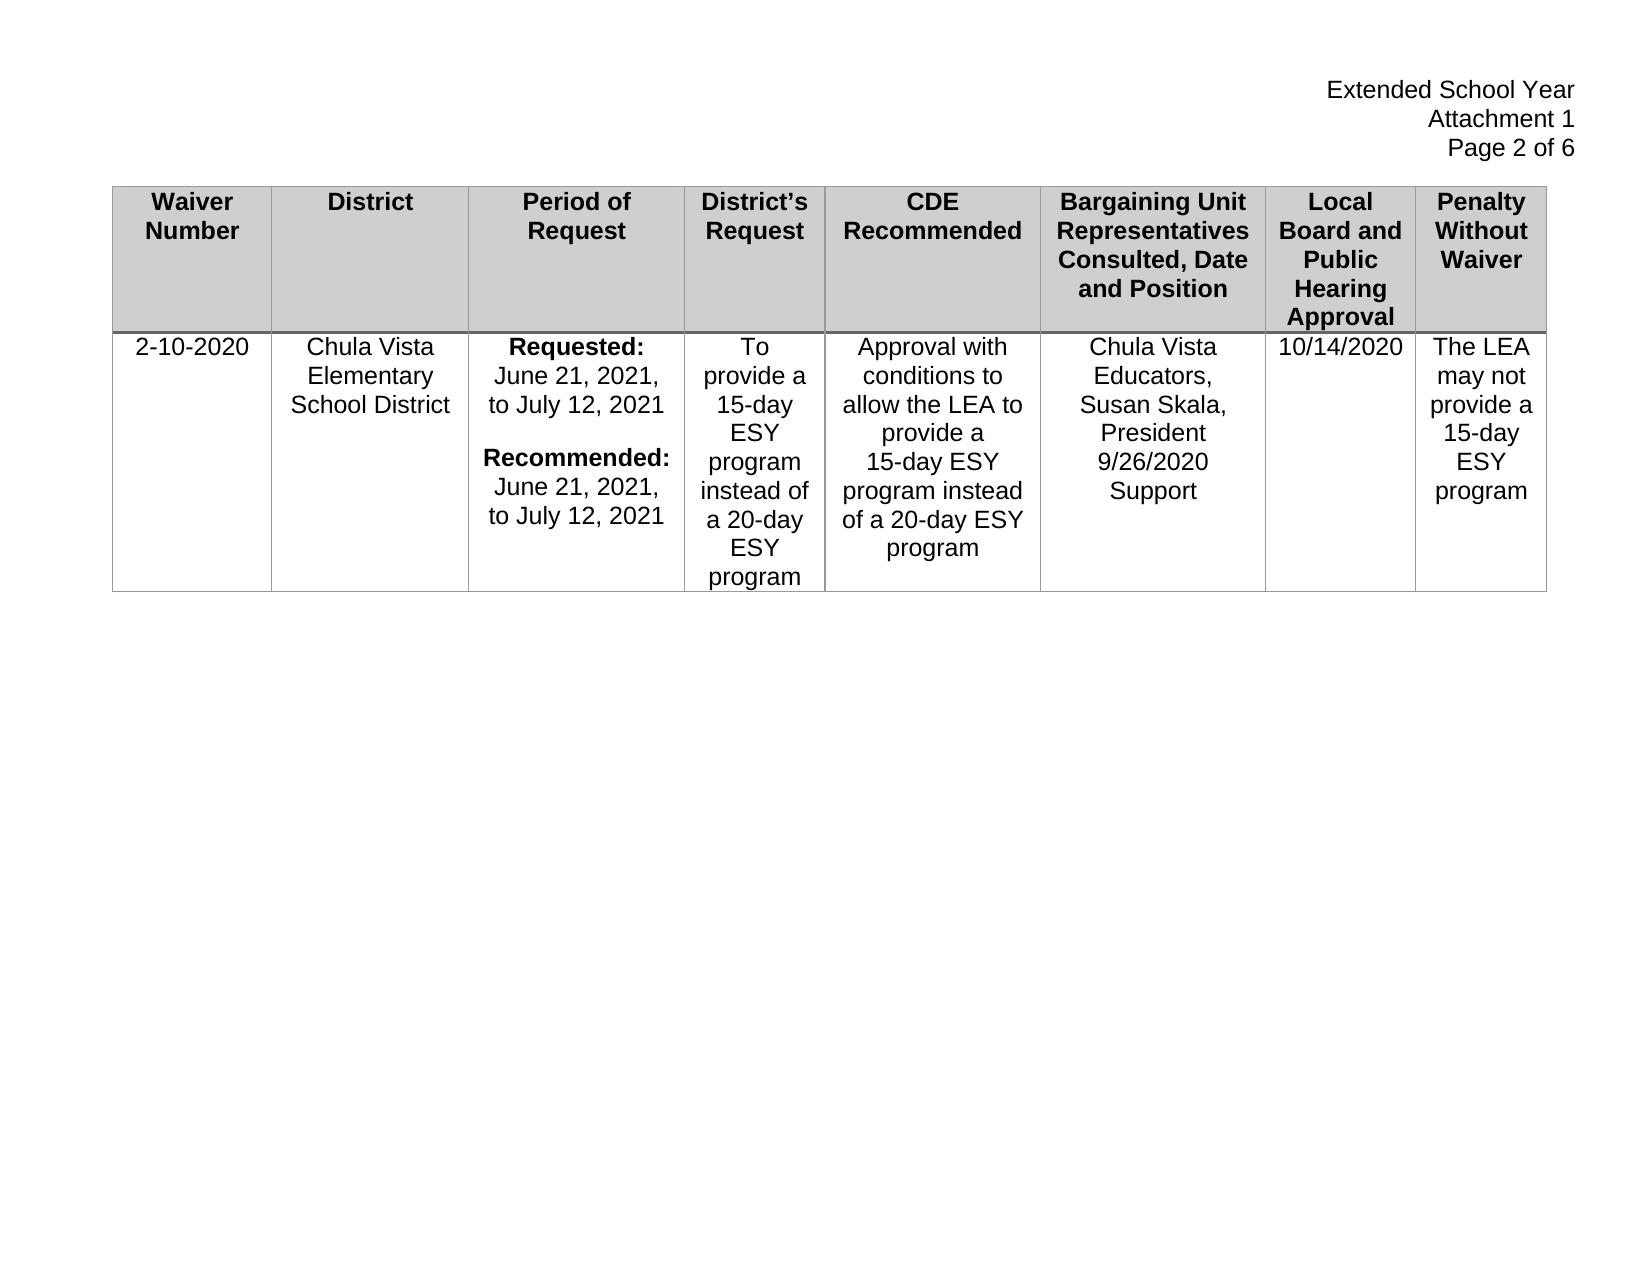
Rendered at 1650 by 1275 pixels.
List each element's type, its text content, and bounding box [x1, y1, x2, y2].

table_cell 2-10-2020 [113, 334, 271, 591]
table_header Local Board and Public Hearing Approval [1266, 187, 1415, 331]
table_header Bargaining Unit Representatives Consulted, Date and Position [1041, 187, 1265, 331]
table_header Period of Request [469, 187, 684, 331]
table_cell 10/14/2020 [1266, 334, 1415, 591]
table_header CDE Recommended [826, 187, 1040, 331]
table_header Waiver Number [113, 187, 271, 331]
table_header District’s Request [685, 187, 824, 331]
table_cell Requested: June 21, 2021, to July 12, 2021 Recommended: June 21, 2021, to July 12, 2021 [469, 334, 684, 591]
table_cell Chula Vista Elementary School District [272, 334, 468, 591]
table_header District [272, 187, 468, 331]
table_cell The LEA may not provide a 15-day ESY program [1416, 334, 1546, 591]
table_cell Approval with conditions to allow the LEA to provide a 15-day ESY program instead of a 20-day ESY program [826, 334, 1040, 591]
table_header Penalty Without Waiver [1416, 187, 1546, 331]
table_cell Chula Vista Educators, Susan Skala, President 9/26/2020 Support [1041, 334, 1265, 591]
table_cell To provide a 15-day ESY program instead of a 20-day ESY program [685, 334, 824, 591]
